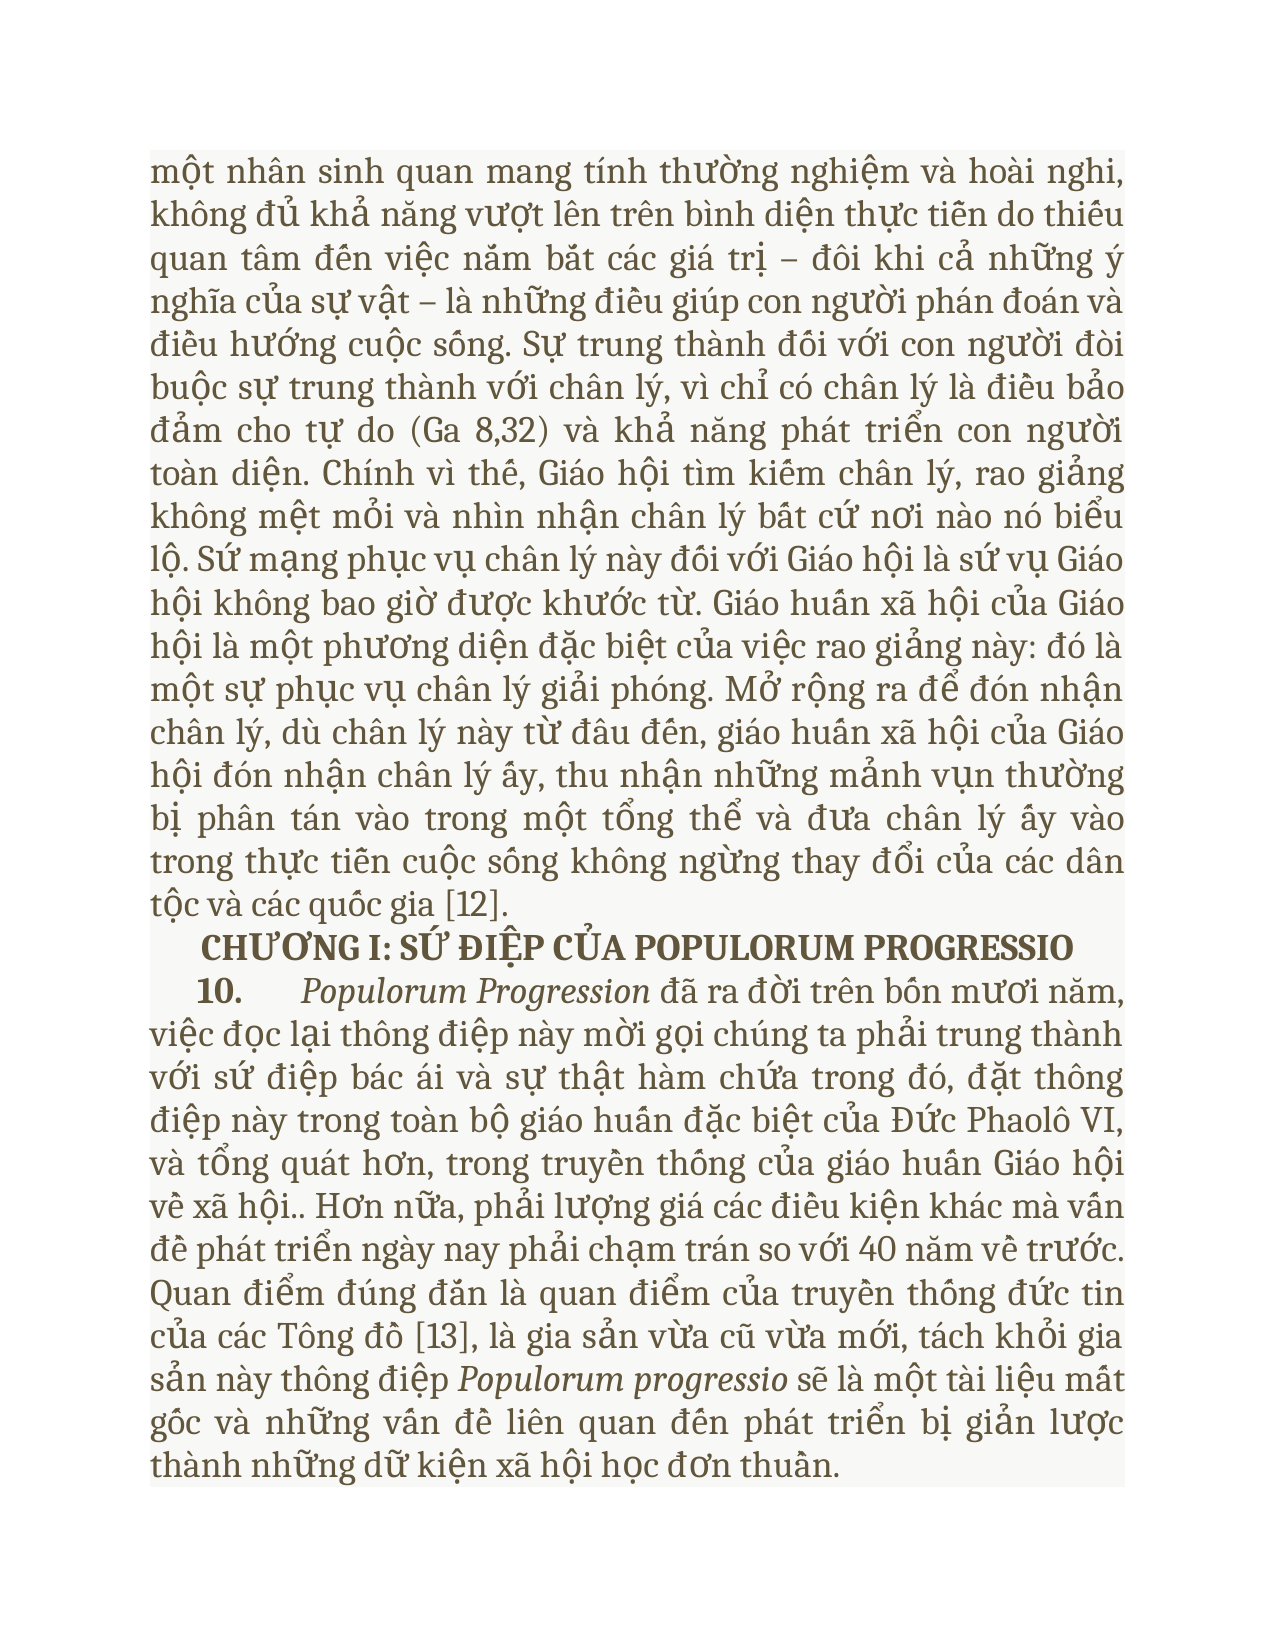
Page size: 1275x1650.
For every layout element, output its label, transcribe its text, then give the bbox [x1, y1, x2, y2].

text 10. Populorum Progression đã ra đời trên bốn mươi năm, việc đọc lại thông điệp này mời gọi chúng ta phải trung thành với sứ điệp bác ái và sự thật hàm chứa trong đó, đặt thông điệp này trong toàn bộ giáo huấn đặc biệt của Đức Phaolô VI, và tổng quát hơn, trong truyền thống của giáo huấn Giáo hội về xã hội.. Hơn nữa, phải lượng giá các điều kiện khác mà vấn đề phát triển ngày nay phải chạm trán so với 40 năm về trước. Quan điểm đúng đắn là quan điểm của truyền thống đức tin của các Tông đồ [13], là gia sản vừa cũ vừa mới, tách khỏi gia sản này thông điệp Populorum progressio sẽ là một tài liệu mất gốc và những vấn đề liên quan đến phát triển bị giản lược thành những dữ kiện xã hội học đơn thuần. [150, 969, 1125, 1487]
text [150, 150, 1125, 926]
text CHƯƠNG I: SỨ ĐIỆP CỦA POPULORUM PROGRESSIO [150, 926, 1125, 969]
